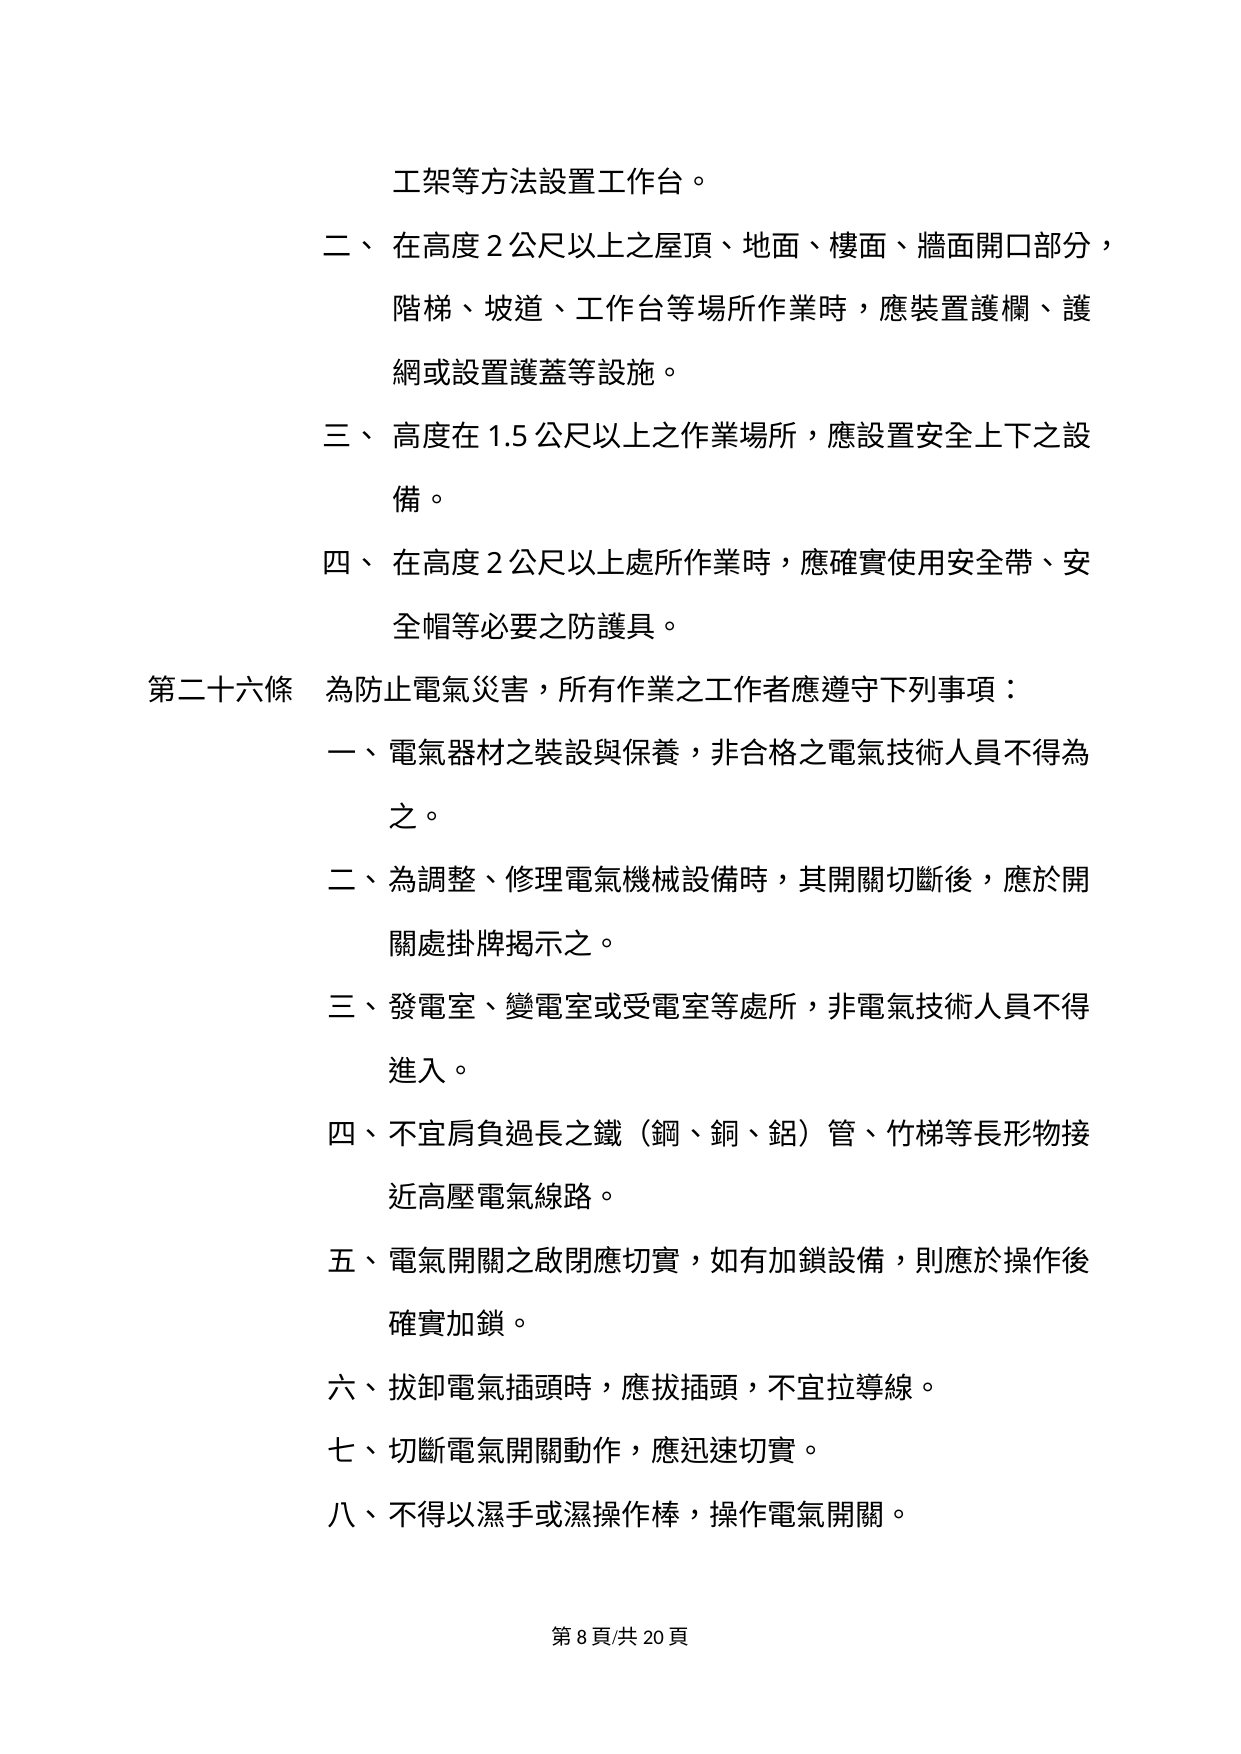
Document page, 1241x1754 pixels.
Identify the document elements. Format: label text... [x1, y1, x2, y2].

list 為防止電氣災害，所有作業之工作者應遵守下列事項： [148, 667, 1092, 709]
list 為調整、修理電氣機械設備時，其開關切斷後，應於開關處掛牌揭示之。 [327, 857, 1092, 963]
list 不宜肩負過長之鐵（鋼、銅、鋁）管、竹梯等長形物接近高壓電氣線路。 [327, 1111, 1092, 1216]
list 電氣器材之裝設與保養，非合格之電氣技術人員不得為之。 [327, 730, 1092, 836]
list 切斷電氣開關動作，應迅速切實。 [327, 1428, 1092, 1470]
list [323, 159, 1092, 201]
list 發電室、變電室或受電室等處所，非電氣技術人員不得進入。 [327, 984, 1092, 1089]
list 不得以濕手或濕操作棒，操作電氣開關。 [327, 1491, 1092, 1533]
list 拔卸電氣插頭時，應拔插頭，不宜拉導線。 [327, 1364, 1092, 1407]
list 電氣開關之啟閉應切實，如有加鎖設備，則應於操作後確實加鎖。 [327, 1237, 1092, 1343]
list 在高度2公尺以上處所作業時，應確實使用安全帶、安全帽等必要之防護具。 [323, 539, 1092, 645]
list 高度在1.5公尺以上之作業場所，應設置安全上下之設備。 [323, 413, 1092, 518]
list 在高度2公尺以上之屋頂、地面、樓面、牆面開口部分，階梯、坡道、工作台等場所作業時，應裝置護欄、護網或設置護蓋等設施。 [323, 222, 1092, 391]
